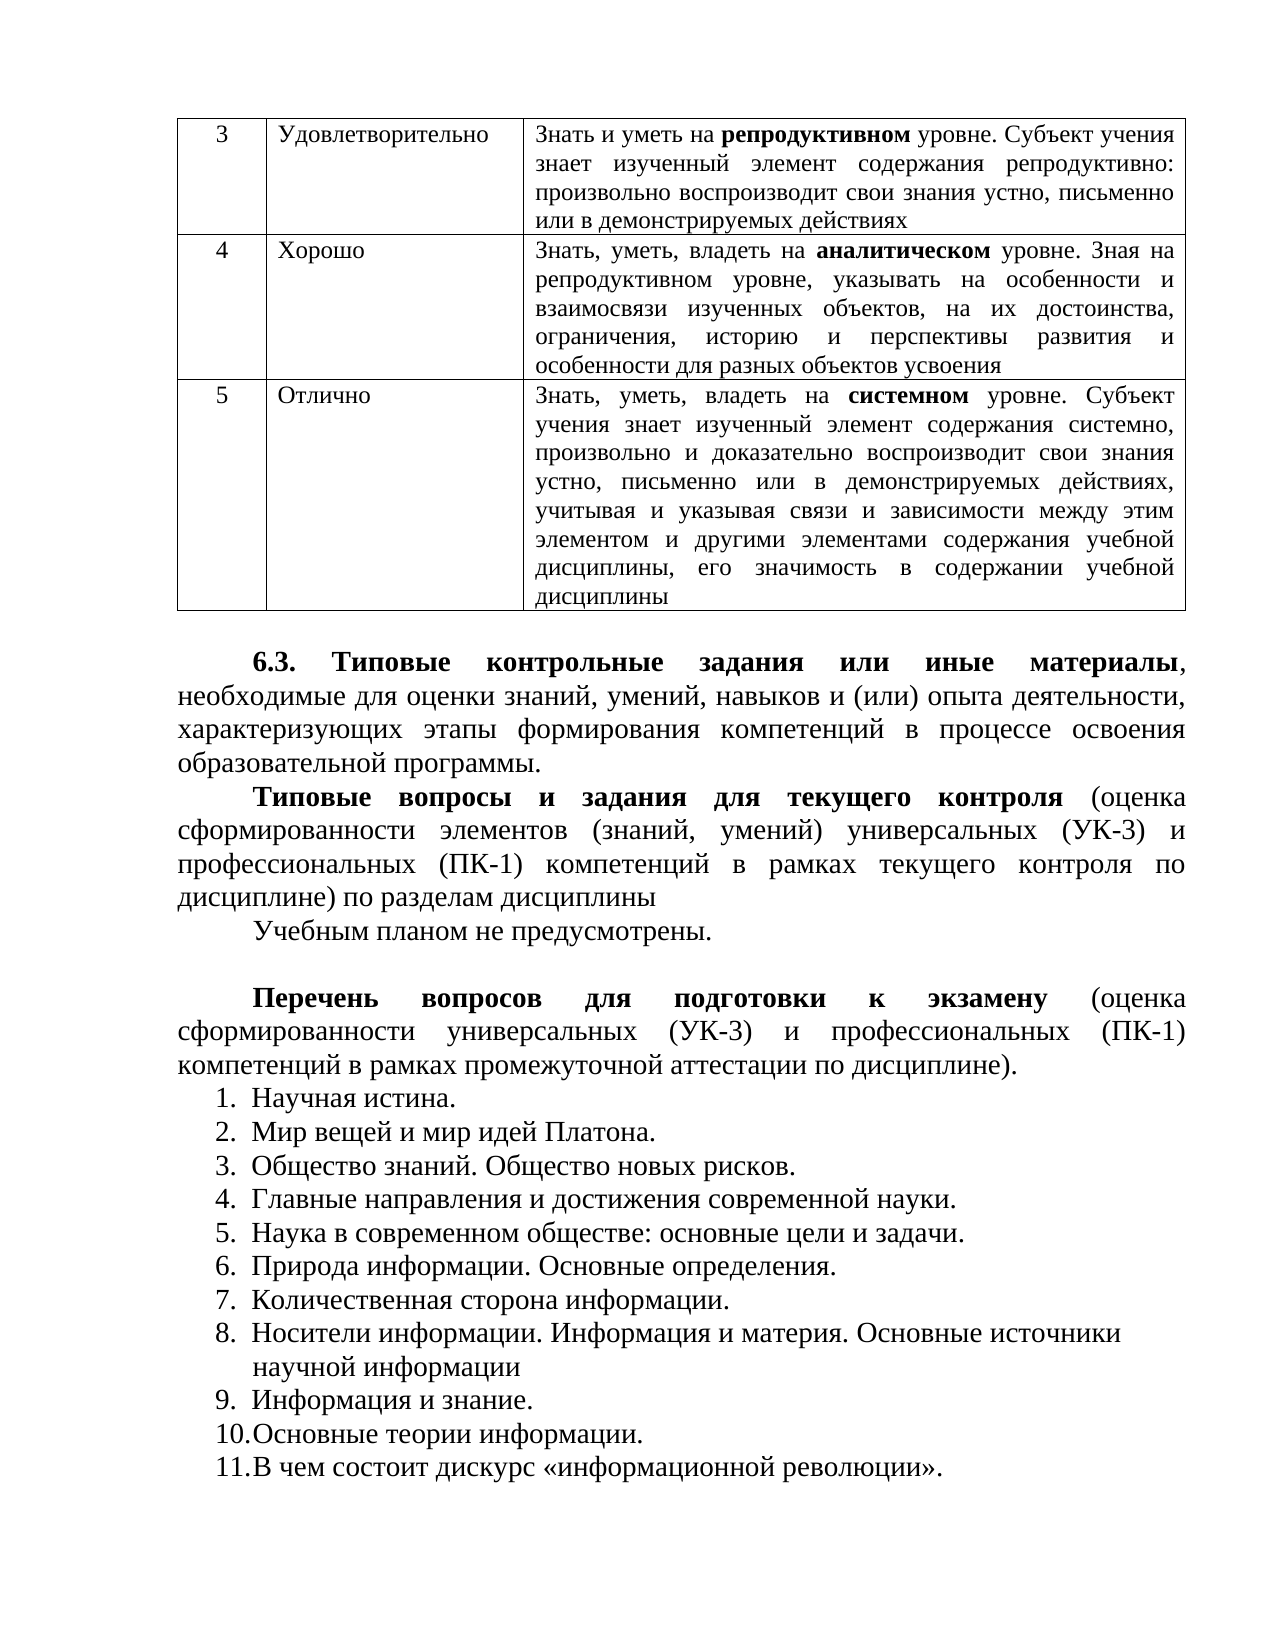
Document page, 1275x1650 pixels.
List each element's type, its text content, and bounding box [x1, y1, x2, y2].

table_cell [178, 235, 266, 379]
text Типовые вопросы и задания для текущего контроля (оценка сформированности элементов (знаний, умений) универсальных (УК-3) и профессиональных (ПК-1) компетенций в рамках текущего контроля по дисциплине) по разделам дисциплины [177, 779, 1186, 913]
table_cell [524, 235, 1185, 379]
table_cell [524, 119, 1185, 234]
text Учебным планом не предусмотрены. [177, 913, 1186, 946]
text Перечень вопросов для подготовки к экзамену (оценка сформированности универсальных (УК-3) и профессиональных (ПК-1) компетенций в рамках промежуточной аттестации по дисциплине). [177, 980, 1186, 1081]
list Носители информации. Информация и материя. Основные источники научной информации [215, 1315, 1186, 1382]
list Научная истина. [215, 1081, 1186, 1114]
text 6.3. Типовые контрольные задания или иные материалы, необходимые для оценки знаний, умений, навыков и (или) опыта деятельности, характеризующих этапы формирования компетенций в процессе освоения образовательной программы. [177, 644, 1186, 779]
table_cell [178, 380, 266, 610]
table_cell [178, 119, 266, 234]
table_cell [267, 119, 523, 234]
list Природа информации. Основные определения. [215, 1248, 1186, 1282]
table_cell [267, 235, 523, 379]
list Основные теории информации. [215, 1416, 1186, 1449]
list Главные направления и достижения современной науки. [215, 1181, 1186, 1215]
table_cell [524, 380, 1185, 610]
list Количественная сторона информации. [215, 1282, 1186, 1315]
list Наука в современном обществе: основные цели и задачи. [215, 1215, 1186, 1248]
list Общество знаний. Общество новых рисков. [215, 1148, 1186, 1181]
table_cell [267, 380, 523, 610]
list Информация и знание. [215, 1382, 1186, 1416]
list В чем состоит дискурс «информационной революции». [215, 1449, 1186, 1483]
list Мир вещей и мир идей Платона. [215, 1114, 1186, 1148]
